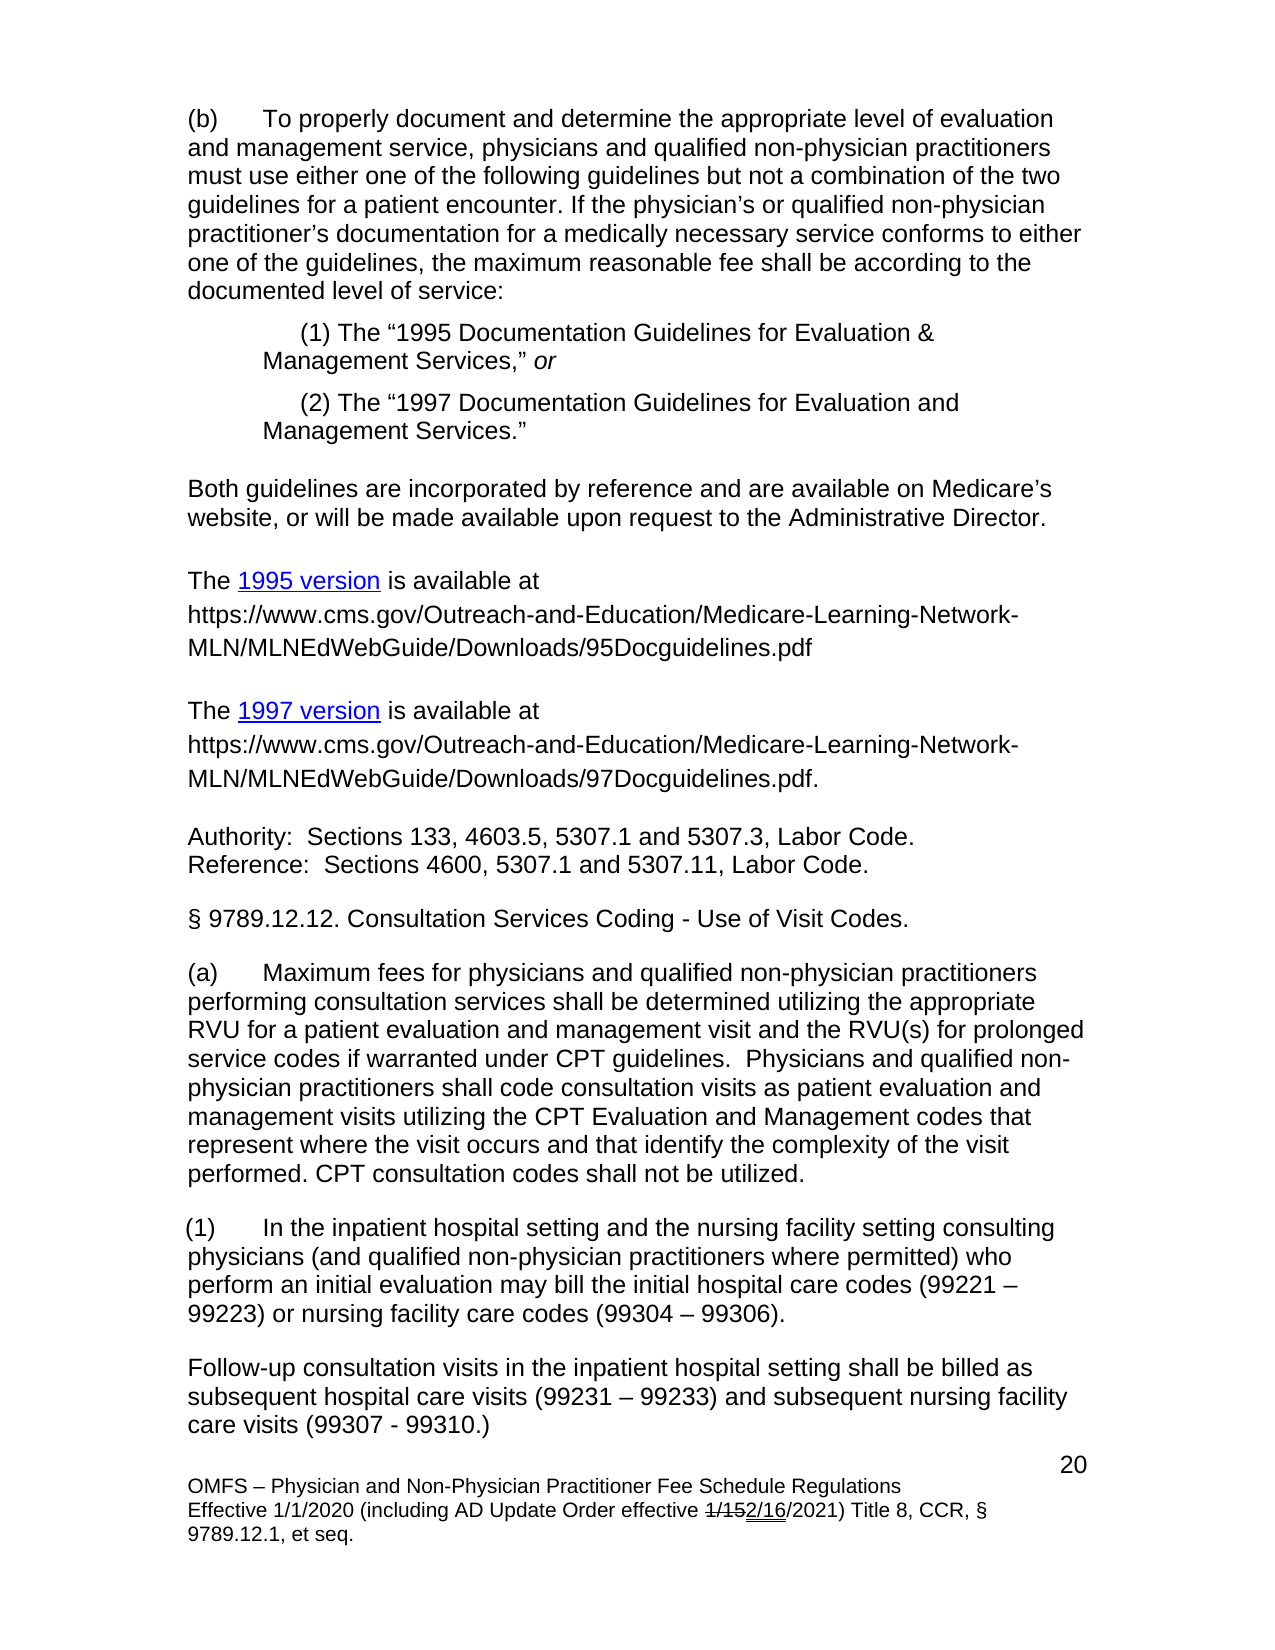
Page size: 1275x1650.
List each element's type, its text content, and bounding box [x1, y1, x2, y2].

text Follow-up consultation visits in the inpatient hospital setting shall be billed as subsequent hospital care visits (99231 – 99233) and subsequent nursing facility care visits (99307 - 99310.) [187, 1353, 1087, 1439]
list Maximum fees for physicians and qualified non-physician practitioners performing consultation services shall be determined utilizing the appropriate RVU for a patient evaluation and management visit and the RVU(s) for prolonged service codes if warranted under CPT guidelines. Physicians and qualified non-physician practitioners shall code consultation visits as patient evaluation and management visits utilizing the CPT Evaluation and Management codes that represent where the visit occurs and that identify the complexity of the visit performed. CPT consultation codes shall not be utilized. [187, 958, 1087, 1188]
list The “1995 Documentation Guidelines for Evaluation & Management Services,” or [262, 317, 1087, 375]
text The 1995 version is available at https://www.cms.gov/Outreach-and-Education/Medicare-Learning-Network-MLN/MLNEdWebGuide/Downloads/95Docguidelines.pdf [187, 561, 1087, 662]
list The “1997 Documentation Guidelines for Evaluation and Management Services.” [262, 387, 1087, 445]
text Both guidelines are incorporated by reference and are available on Medicare’s website, or will be made available upon request to the Administrative Director. [187, 474, 1087, 532]
text The 1997 version is available at https://www.cms.gov/Outreach-and-Education/Medicare-Learning-Network-MLN/MLNEdWebGuide/Downloads/97Docguidelines.pdf. [187, 691, 1087, 792]
text Authority: Sections 133, 4603.5, 5307.1 and 5307.3, Labor Code. [187, 822, 1087, 850]
list To properly document and determine the appropriate level of evaluation and management service, physicians and qualified non-physician practitioners must use either one of the following guidelines but not a combination of the two guidelines for a patient encounter. If the physician’s or qualified non-physician practitioner’s documentation for a medically necessary service conforms to either one of the guidelines, the maximum reasonable fee shall be according to the documented level of service: [187, 104, 1087, 305]
text Reference: Sections 4600, 5307.1 and 5307.11, Labor Code. [187, 850, 1087, 879]
text § 9789.12.12. Consultation Services Coding - Use of Visit Codes. [187, 904, 1087, 933]
list In the inpatient hospital setting and the nursing facility setting consulting physicians (and qualified non-physician practitioners where permitted) who perform an initial evaluation may bill the initial hospital care codes (99221 – 99223) or nursing facility care codes (99304 – 99306). [187, 1213, 1087, 1328]
